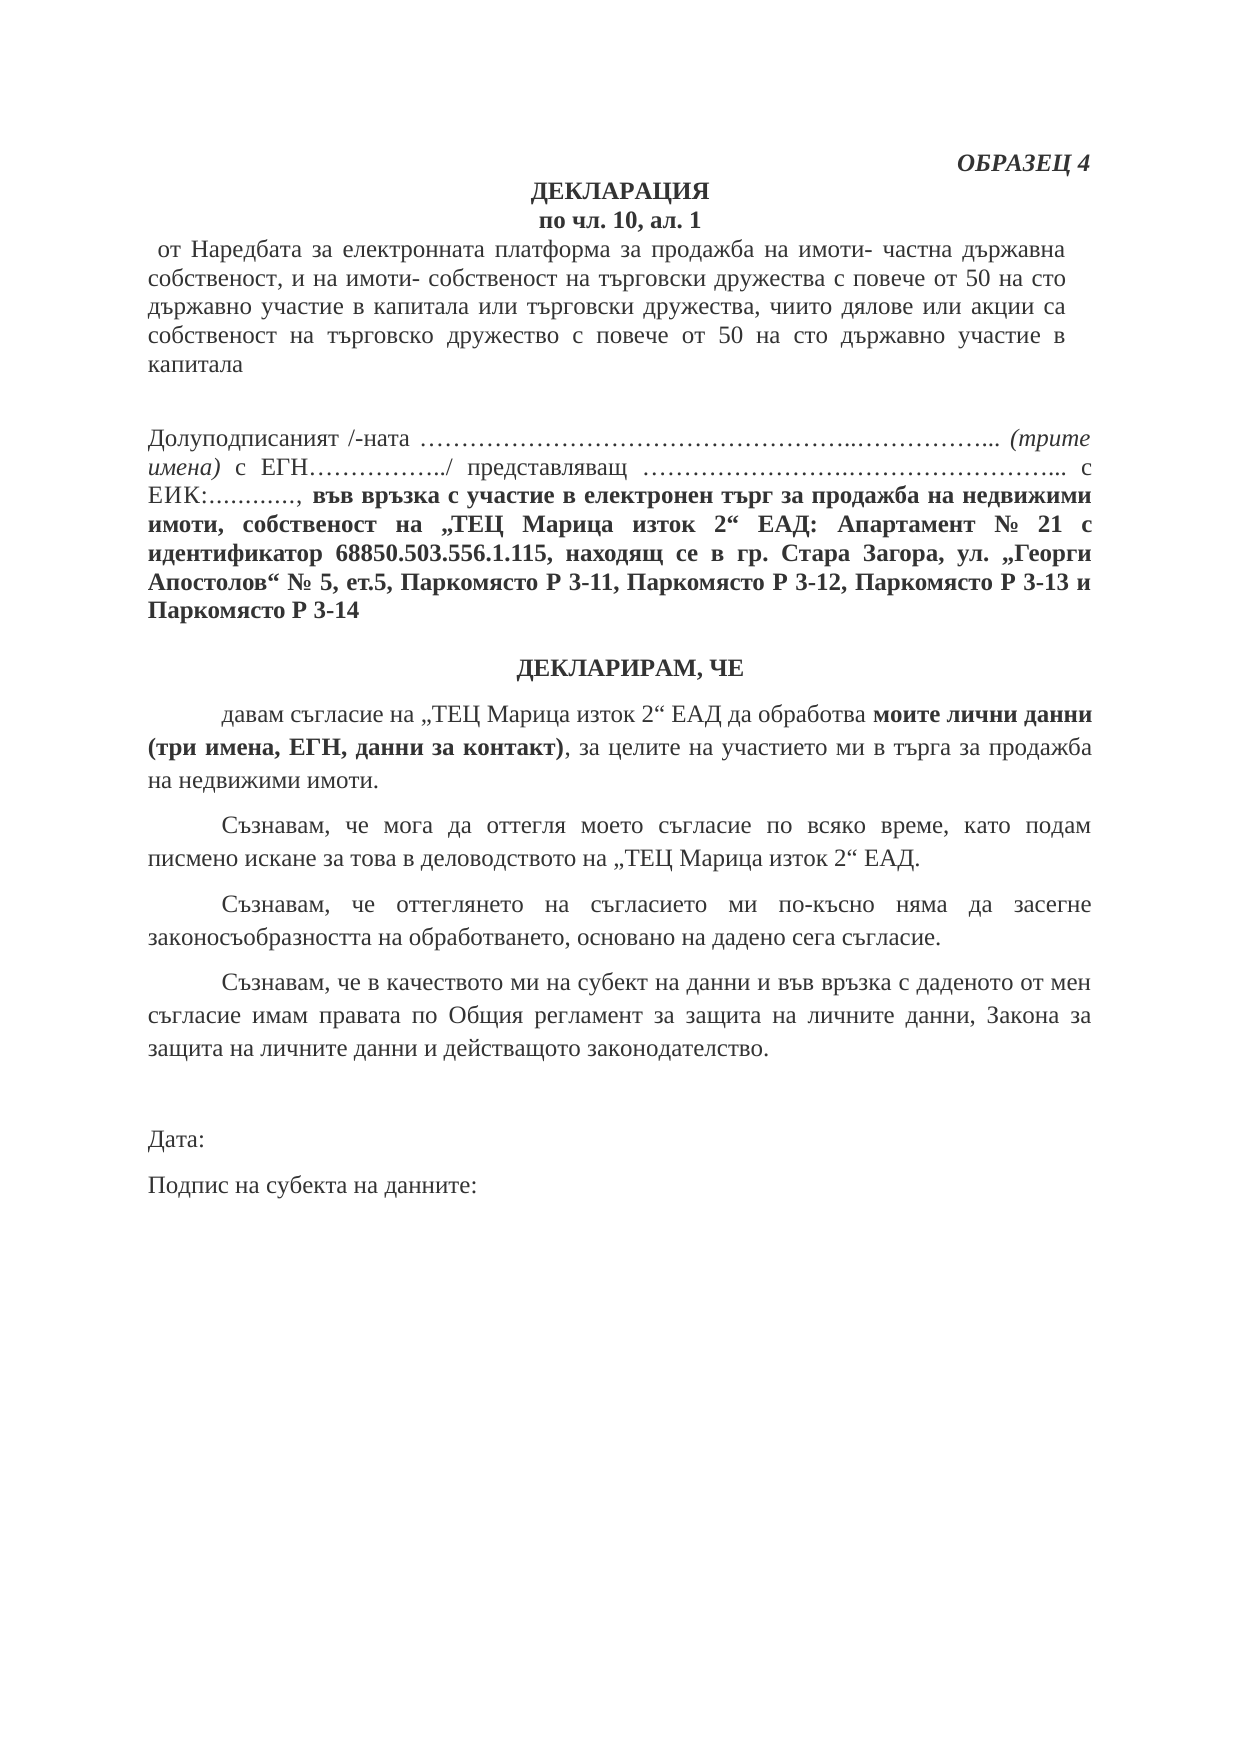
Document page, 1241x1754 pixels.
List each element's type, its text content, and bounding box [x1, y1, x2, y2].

text ОБРАЗЕЦ 4 [148, 148, 1093, 176]
text по чл. 10, ал. 1 [148, 205, 1093, 234]
text ДЕКЛАРАЦИЯ [148, 176, 1093, 205]
text Долуподписаният /-ната ……………………………………………..……………... (трите имена) с ЕГН……………../ представляващ …………………….……………………... с ЕИК:............, във връзка с участие в електронен търг за продажба на недвижими имоти, собственост на „ТЕЦ Марица изток 2“ ЕАД: Апартамент № 21 с идентификатор 68850.503.556.1.115, находящ се в гр. Стара Загора, ул. „Георги Апостолов“ № 5, ет.5, Паркомясто Р 3-11, Паркомясто Р 3-12, Паркомясто Р 3-13 и Паркомясто Р 3-14 [148, 423, 1093, 624]
text Дата: [148, 1124, 1093, 1153]
text Съзнавам, че оттеглянето на съгласието ми по-късно няма да засегне законосъобразността на обработването, основано на дадено сега съгласие. [148, 889, 1093, 951]
text ДЕКЛАРИРАМ, ЧЕ [443, 653, 1093, 682]
text Съзнавам, че мога да оттегля моето съгласие по всяко време, като подам писмено искане за това в деловодството на „ТЕЦ Марица изток 2“ ЕАД. [148, 810, 1093, 872]
text от Наредбата за електронната платформа за продажба на имоти- частна държавна собственост, и на имоти- собственост на търговски дружества с повече от 50 на сто държавно участие в капитала или търговски дружества, чиито дялове или акции са собственост на търговско дружество с повече от 50 на сто държавно участие в капитала [148, 234, 1067, 378]
text давам съгласие на „ТЕЦ Марица изток 2“ ЕАД да обработва моите лични данни (три имена, ЕГН, данни за контакт), за целите на участието ми в търга за продажба на недвижими имоти. [148, 699, 1093, 793]
text Съзнавам, че в качеството ми на субект на данни и във връзка с даденото от мен съгласие имам правата по Общия регламент за защита на личните данни, Закона за защита на личните данни и действащото законодателство. [148, 967, 1093, 1062]
text Подпис на субекта на данните: [148, 1170, 1093, 1199]
